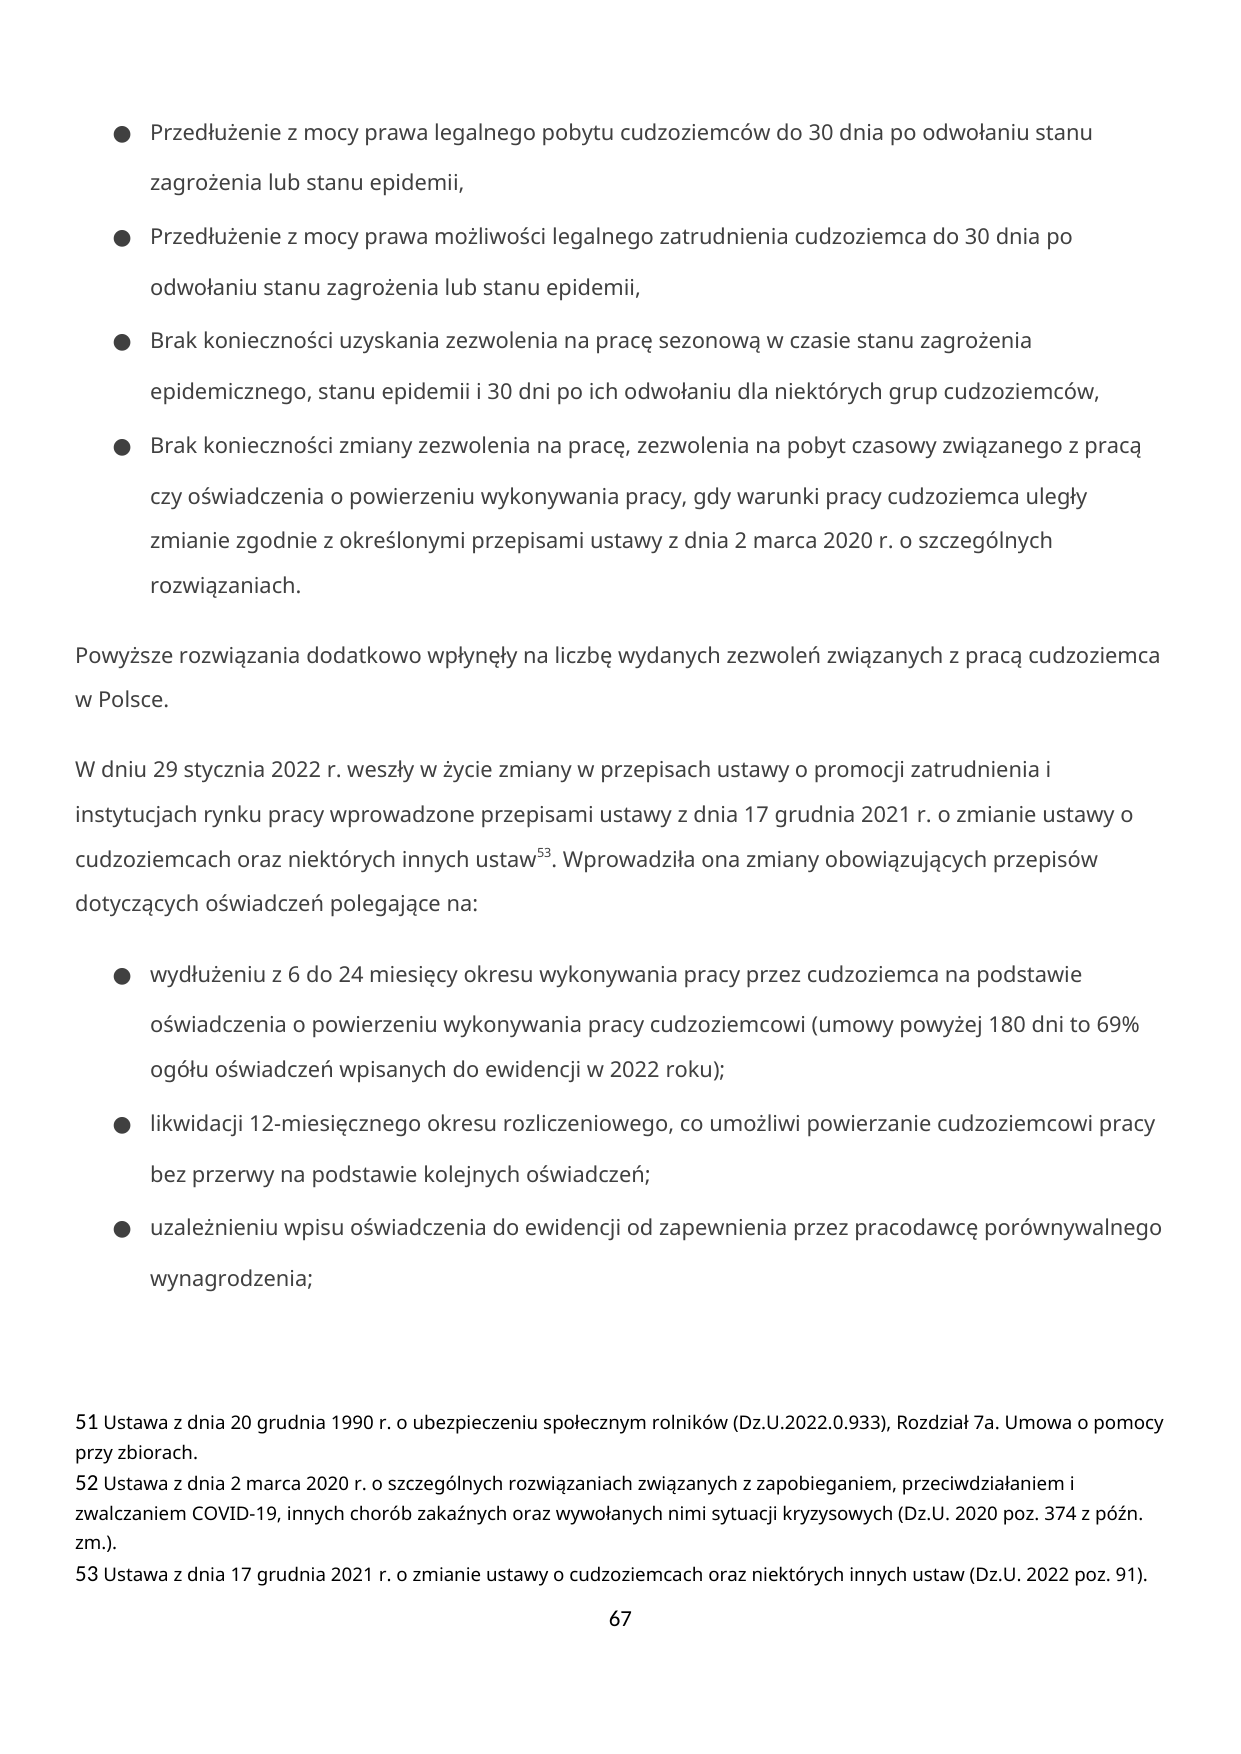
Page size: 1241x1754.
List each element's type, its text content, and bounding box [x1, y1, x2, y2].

list wydłużeniu z 6 do 24 miesięcy okresu wykonywania pracy przez cudzoziemca na podstawie oświadczenia o powierzeniu wykonywania pracy cudzoziemcowi (umowy powyżej 180 dni to 69% ogółu oświadczeń wpisanych do ewidencji w 2022 roku); [112, 949, 1165, 1084]
list Brak konieczności uzyskania zezwolenia na pracę sezonową w czasie stanu zagrożenia epidemicznego, stanu epidemii i 30 dni po ich odwołaniu dla niektórych grup cudzoziemców, [112, 316, 1165, 406]
text W dniu 29 stycznia 2022 r. weszły w życie zmiany w przepisach ustawy o promocji zatrudnienia i instytucjach rynku pracy wprowadzone przepisami ustawy z dnia 17 grudnia 2021 r. o zmianie ustawy o cudzoziemcach oraz niektórych innych ustaw. Wprowadziła ona zmiany obowiązujących przepisów dotyczących oświadczeń polegające na: [75, 754, 1165, 918]
list Przedłużenie z mocy prawa legalnego pobytu cudzoziemców do 30 dnia po odwołaniu stanu zagrożenia lub stanu epidemii, [112, 107, 1165, 197]
list likwidacji 12-miesięcznego okresu rozliczeniowego, co umożliwi powierzanie cudzoziemcowi pracy bez przerwy na podstawie kolejnych oświadczeń; [112, 1099, 1165, 1188]
list Przedłużenie z mocy prawa możliwości legalnego zatrudnienia cudzoziemca do 30 dnia po odwołaniu stanu zagrożenia lub stanu epidemii, [112, 212, 1165, 302]
list Brak konieczności zmiany zezwolenia na pracę, zezwolenia na pobyt czasowy związanego z pracą czy oświadczenia o powierzeniu wykonywania pracy, gdy warunki pracy cudzoziemca uległy zmianie zgodnie z określonymi przepisami ustawy z dnia 2 marca 2020 r. o szczególnych rozwiązaniach. [112, 421, 1165, 600]
list uzależnieniu wpisu oświadczenia do ewidencji od zapewnienia przez pracodawcę porównywalnego wynagrodzenia; [112, 1203, 1165, 1293]
text Powyższe rozwiązania dodatkowo wpłynęły na liczbę wydanych zezwoleń związanych z pracą cudzoziemca w Polsce. [75, 640, 1165, 714]
